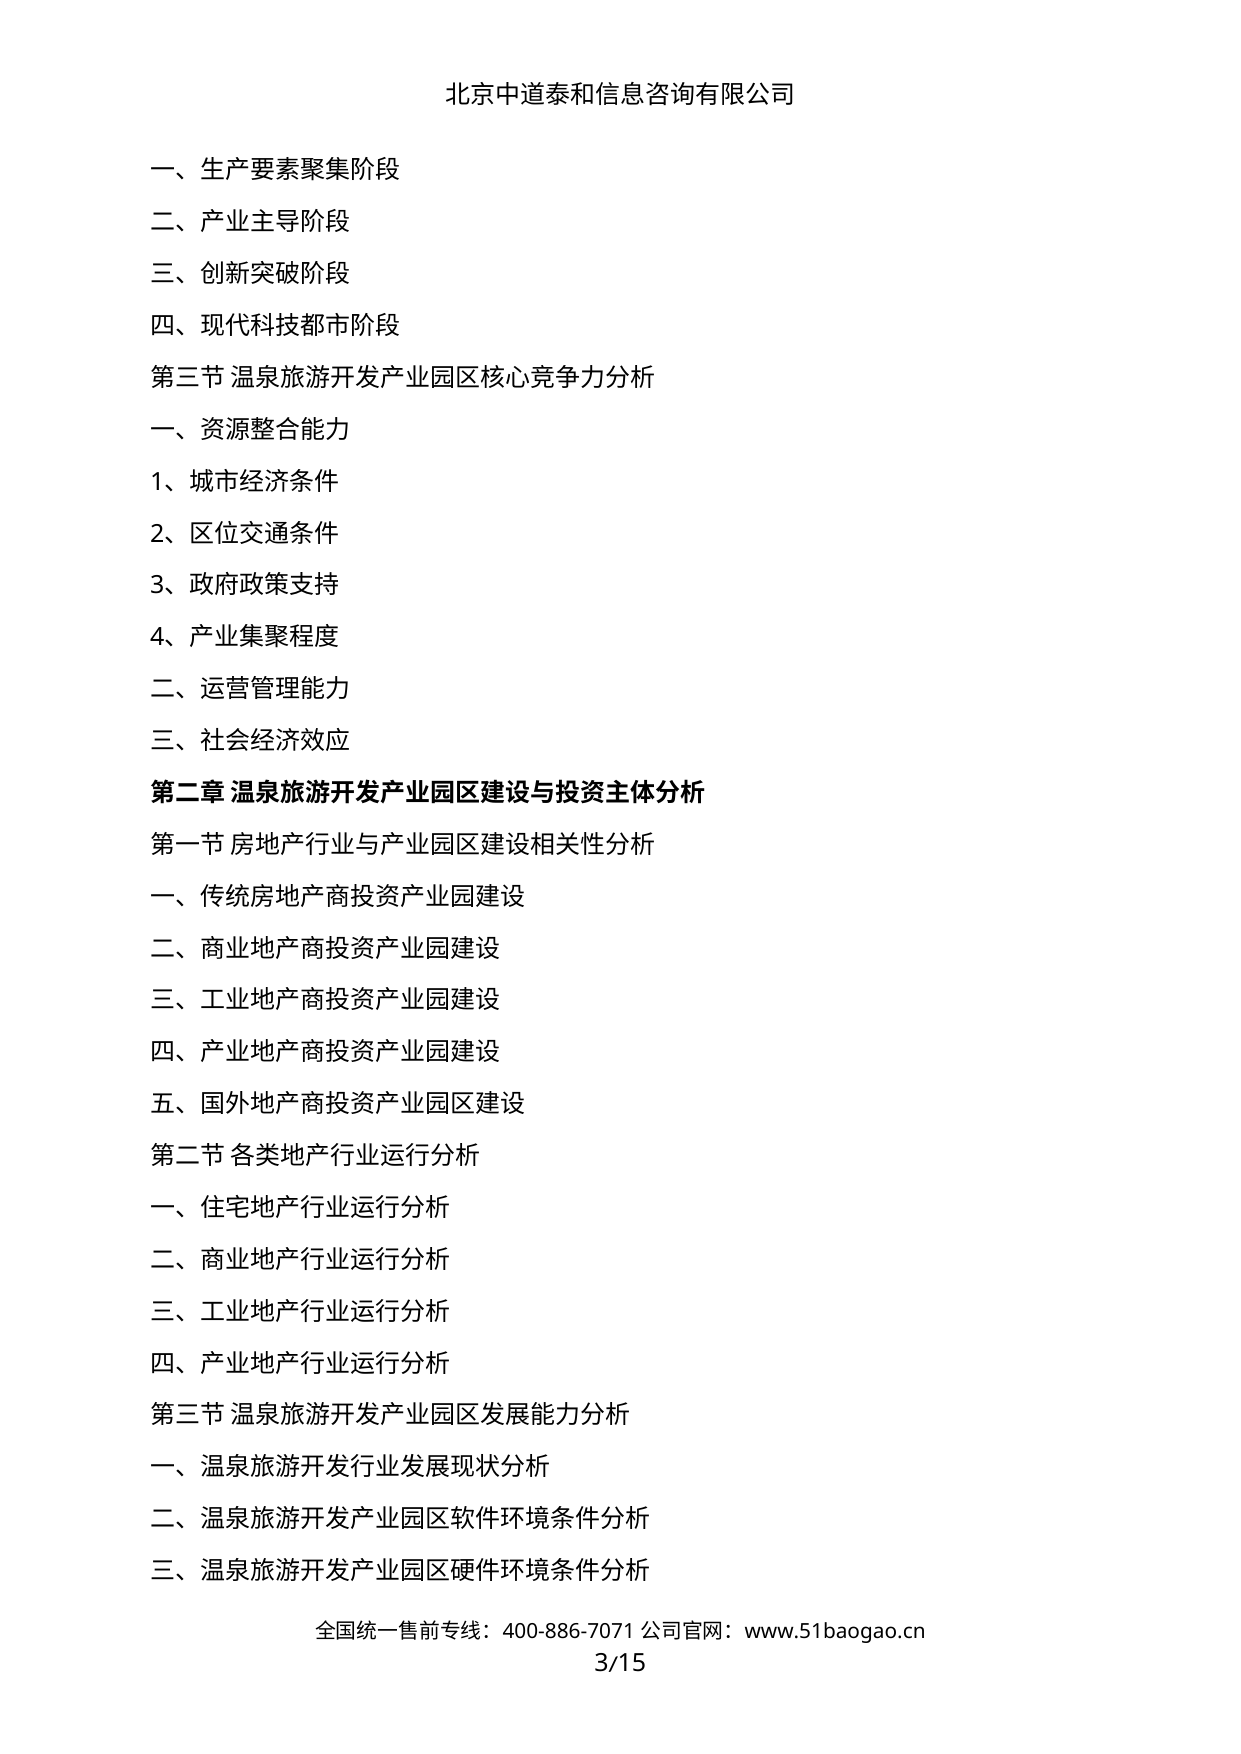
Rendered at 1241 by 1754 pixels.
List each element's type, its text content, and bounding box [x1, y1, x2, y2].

text 三、创新突破阶段 [150, 254, 1090, 290]
text 四、现代科技都市阶段 [150, 306, 1090, 342]
text 第一节 房地产行业与产业园区建设相关性分析 [150, 824, 1090, 861]
text 一、温泉旅游开发行业发展现状分析 [150, 1447, 1090, 1483]
text 第二节 各类地产行业运行分析 [150, 1136, 1090, 1172]
text 二、商业地产商投资产业园建设 [150, 928, 1090, 964]
text 一、资源整合能力 [150, 409, 1090, 446]
text 三、工业地产商投资产业园建设 [150, 980, 1090, 1016]
text 四、产业地产商投资产业园建设 [150, 1032, 1090, 1068]
text 二、温泉旅游开发产业园区软件环境条件分析 [150, 1499, 1090, 1535]
text 三、温泉旅游开发产业园区硬件环境条件分析 [150, 1551, 1090, 1587]
text 一、住宅地产行业运行分析 [150, 1187, 1090, 1224]
text 一、传统房地产商投资产业园建设 [150, 876, 1090, 912]
text 二、产业主导阶段 [150, 202, 1090, 238]
text 2、区位交通条件 [150, 513, 1090, 549]
text 4、产业集聚程度 [150, 617, 1090, 653]
text 3、政府政策支持 [150, 565, 1090, 601]
text 四、产业地产行业运行分析 [150, 1343, 1090, 1379]
text 五、国外地产商投资产业园区建设 [150, 1084, 1090, 1120]
text 1、城市经济条件 [150, 461, 1090, 497]
text 二、商业地产行业运行分析 [150, 1239, 1090, 1276]
text 一、生产要素聚集阶段 [150, 150, 1090, 186]
text 第三节 温泉旅游开发产业园区发展能力分析 [150, 1395, 1090, 1431]
text 三、社会经济效应 [150, 721, 1090, 757]
text 三、工业地产行业运行分析 [150, 1291, 1090, 1327]
text 第三节 温泉旅游开发产业园区核心竞争力分析 [150, 357, 1090, 394]
text 第二章 温泉旅游开发产业园区建设与投资主体分析 [150, 772, 1090, 809]
text 二、运营管理能力 [150, 669, 1090, 705]
